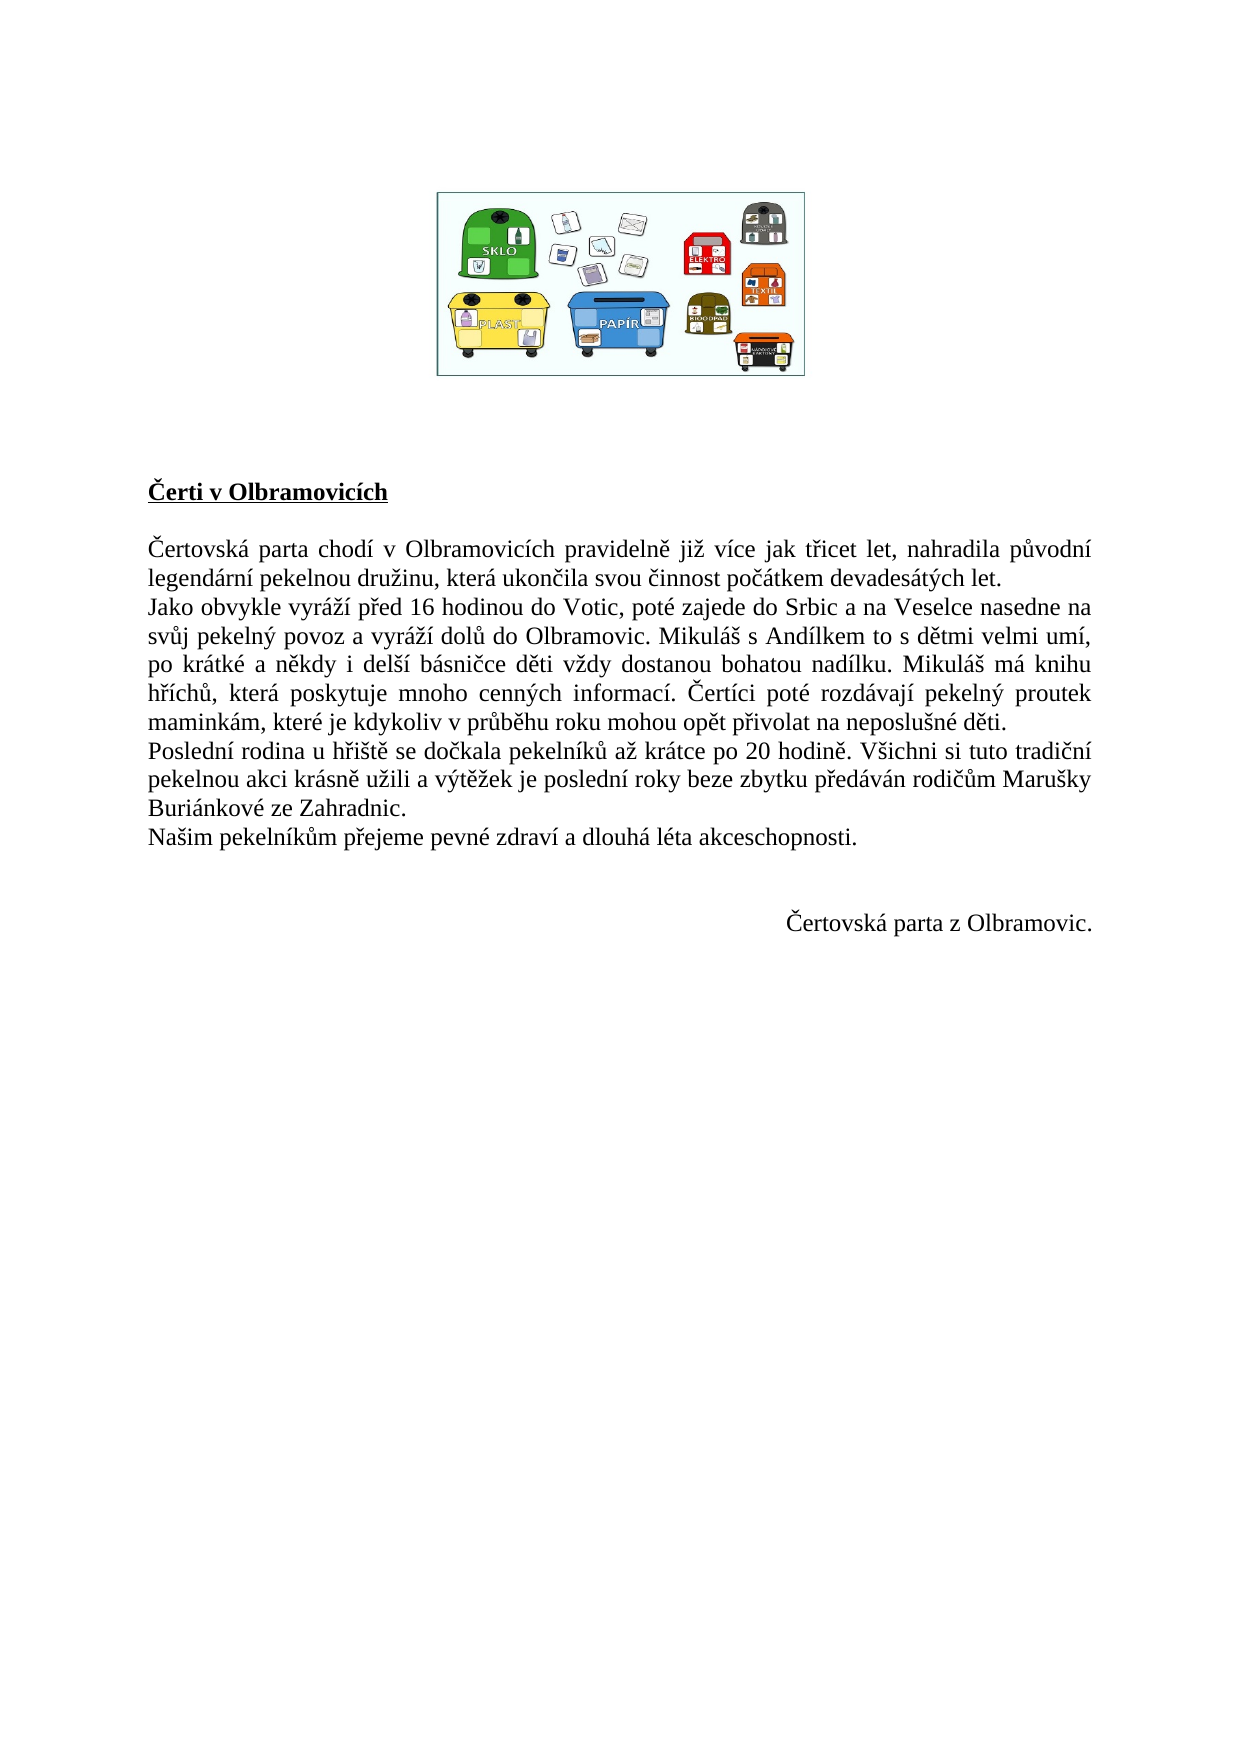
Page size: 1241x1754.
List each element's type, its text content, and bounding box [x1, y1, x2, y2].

text Jako obvykle vyráží před 16 hodinou do Votic, poté zajede do Srbic a na Veselce nasedne na svůj pekelný povoz a vyráží dolů do Olbramovic. Mikuláš s Andílkem to s dětmi velmi umí, po krátké a někdy i delší básničce děti vždy dostanou bohatou nadílku. Mikuláš má knihu hříchů, která poskytuje mnoho cenných informací. Čertíci poté rozdávají pekelný proutek maminkám, které je kdykoliv v průběhu roku mohou opět přivolat na neposlušné děti. [148, 592, 1093, 736]
picture [385, 147, 856, 420]
text Čertovská parta z Olbramovic. [148, 908, 1093, 937]
text Našim pekelníkům přejeme pevné zdraví a dlouhá léta akceschopnosti. [148, 822, 1093, 851]
text Čerti v Olbramovicích [148, 477, 1093, 506]
text Čertovská parta chodí v Olbramovicích pravidelně již více jak třicet let, nahradila původní legendární pekelnou družinu, která ukončila svou činnost počátkem devadesátých let. [148, 534, 1093, 592]
text Poslední rodina u hřiště se dočkala pekelníků až krátce po 20 hodině. Všichni si tuto tradiční pekelnou akci krásně užili a výtěžek je poslední roky beze zbytku předáván rodičům Marušky Buriánkové ze Zahradnic. [148, 736, 1093, 822]
